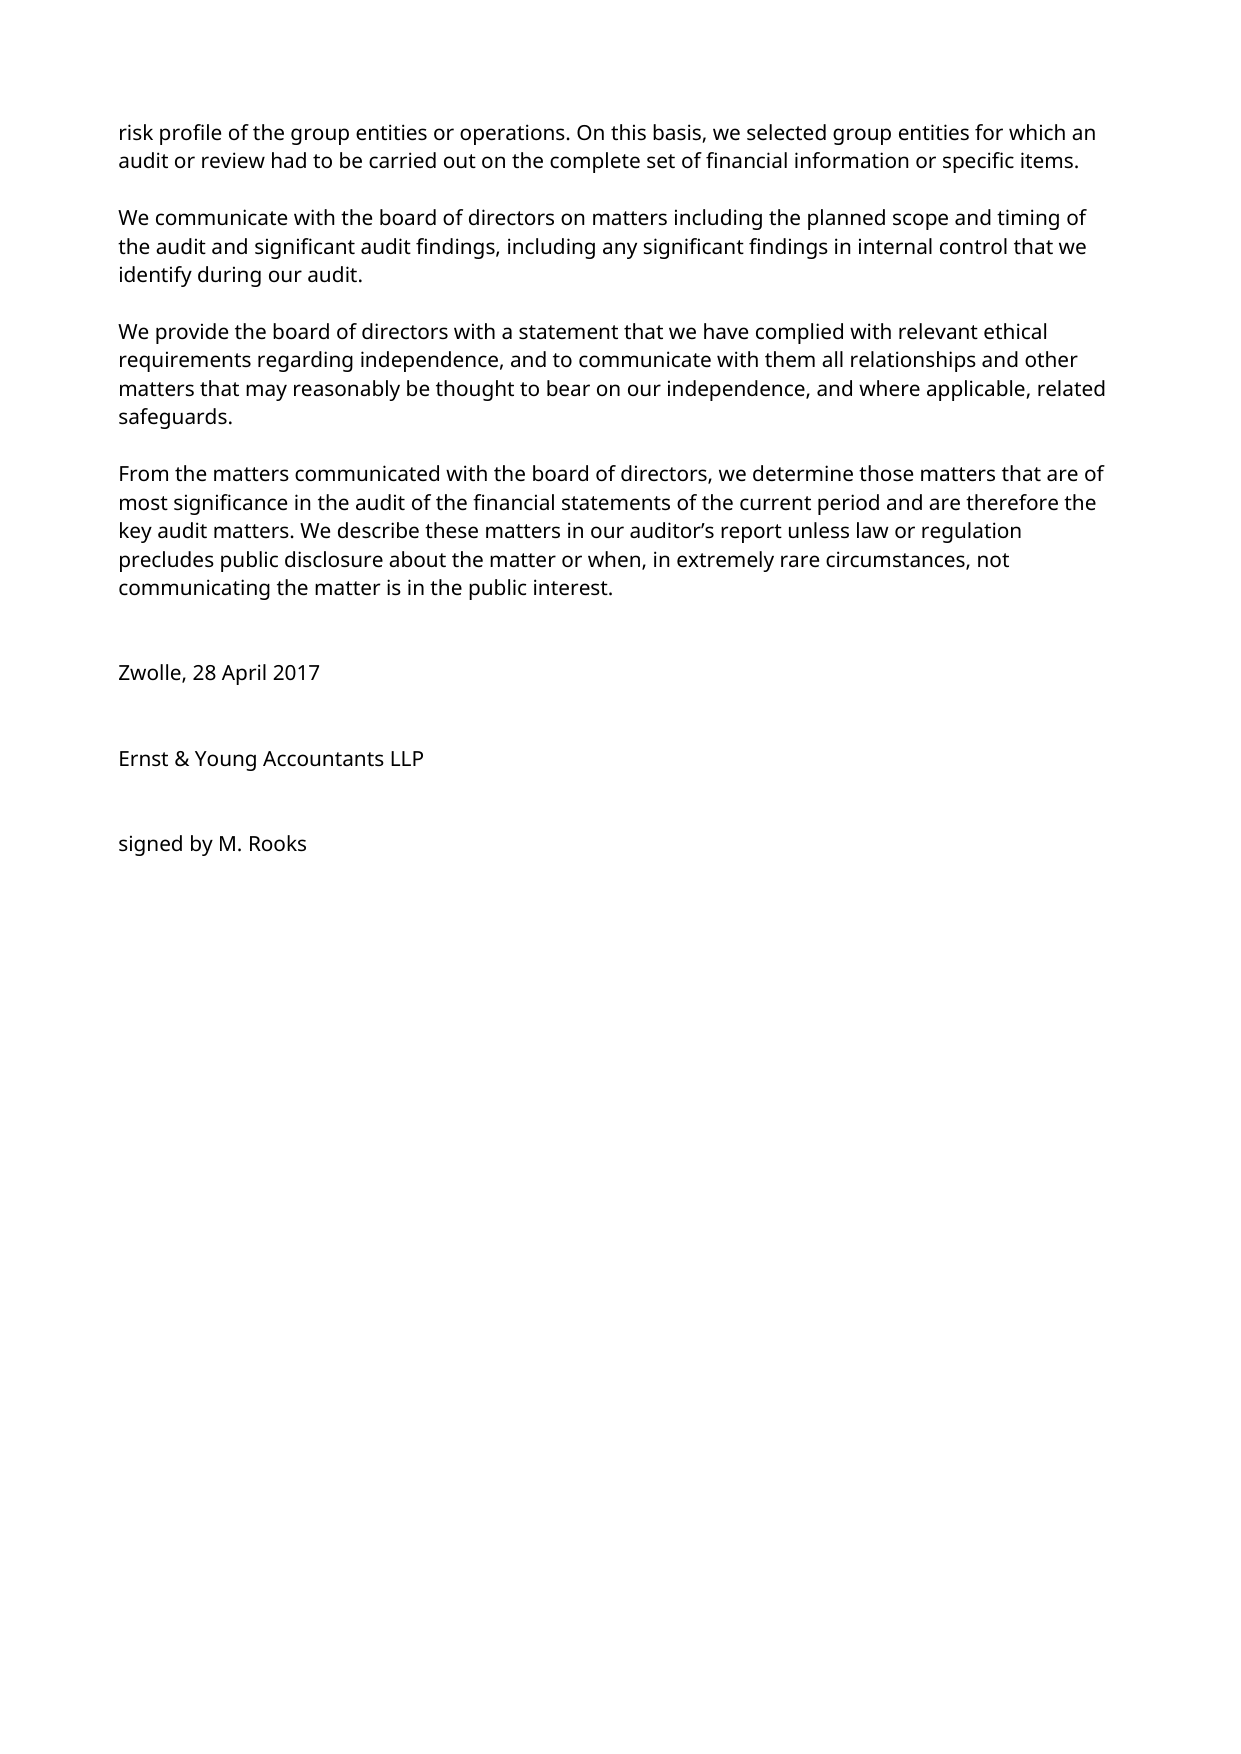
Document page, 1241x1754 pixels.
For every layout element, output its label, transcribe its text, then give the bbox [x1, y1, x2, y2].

text From the matters communicated with the board of directors, we determine those matters that are of most significance in the audit of the financial statements of the current period and are therefore the key audit matters. We describe these matters in our auditor’s report unless law or regulation precludes public disclosure about the matter or when, in extremely rare circumstances, not communicating the matter is in the public interest. [118, 459, 1122, 602]
text We communicate with the board of directors on matters including the planned scope and timing of the audit and significant audit findings, including any significant findings in internal control that we identify during our audit. [118, 203, 1122, 289]
text Ernst & Young Accountants LLP [118, 744, 1122, 772]
text We provide the board of directors with a statement that we have complied with relevant ethical requirements regarding independence, and to communicate with them all relationships and other matters that may reasonably be thought to bear on our independence, and where applicable, related safeguards. [118, 317, 1122, 431]
text signed by M. Rooks [118, 829, 1122, 857]
text Zwolle, 28 April 2017 [118, 658, 1122, 687]
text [118, 118, 1122, 175]
